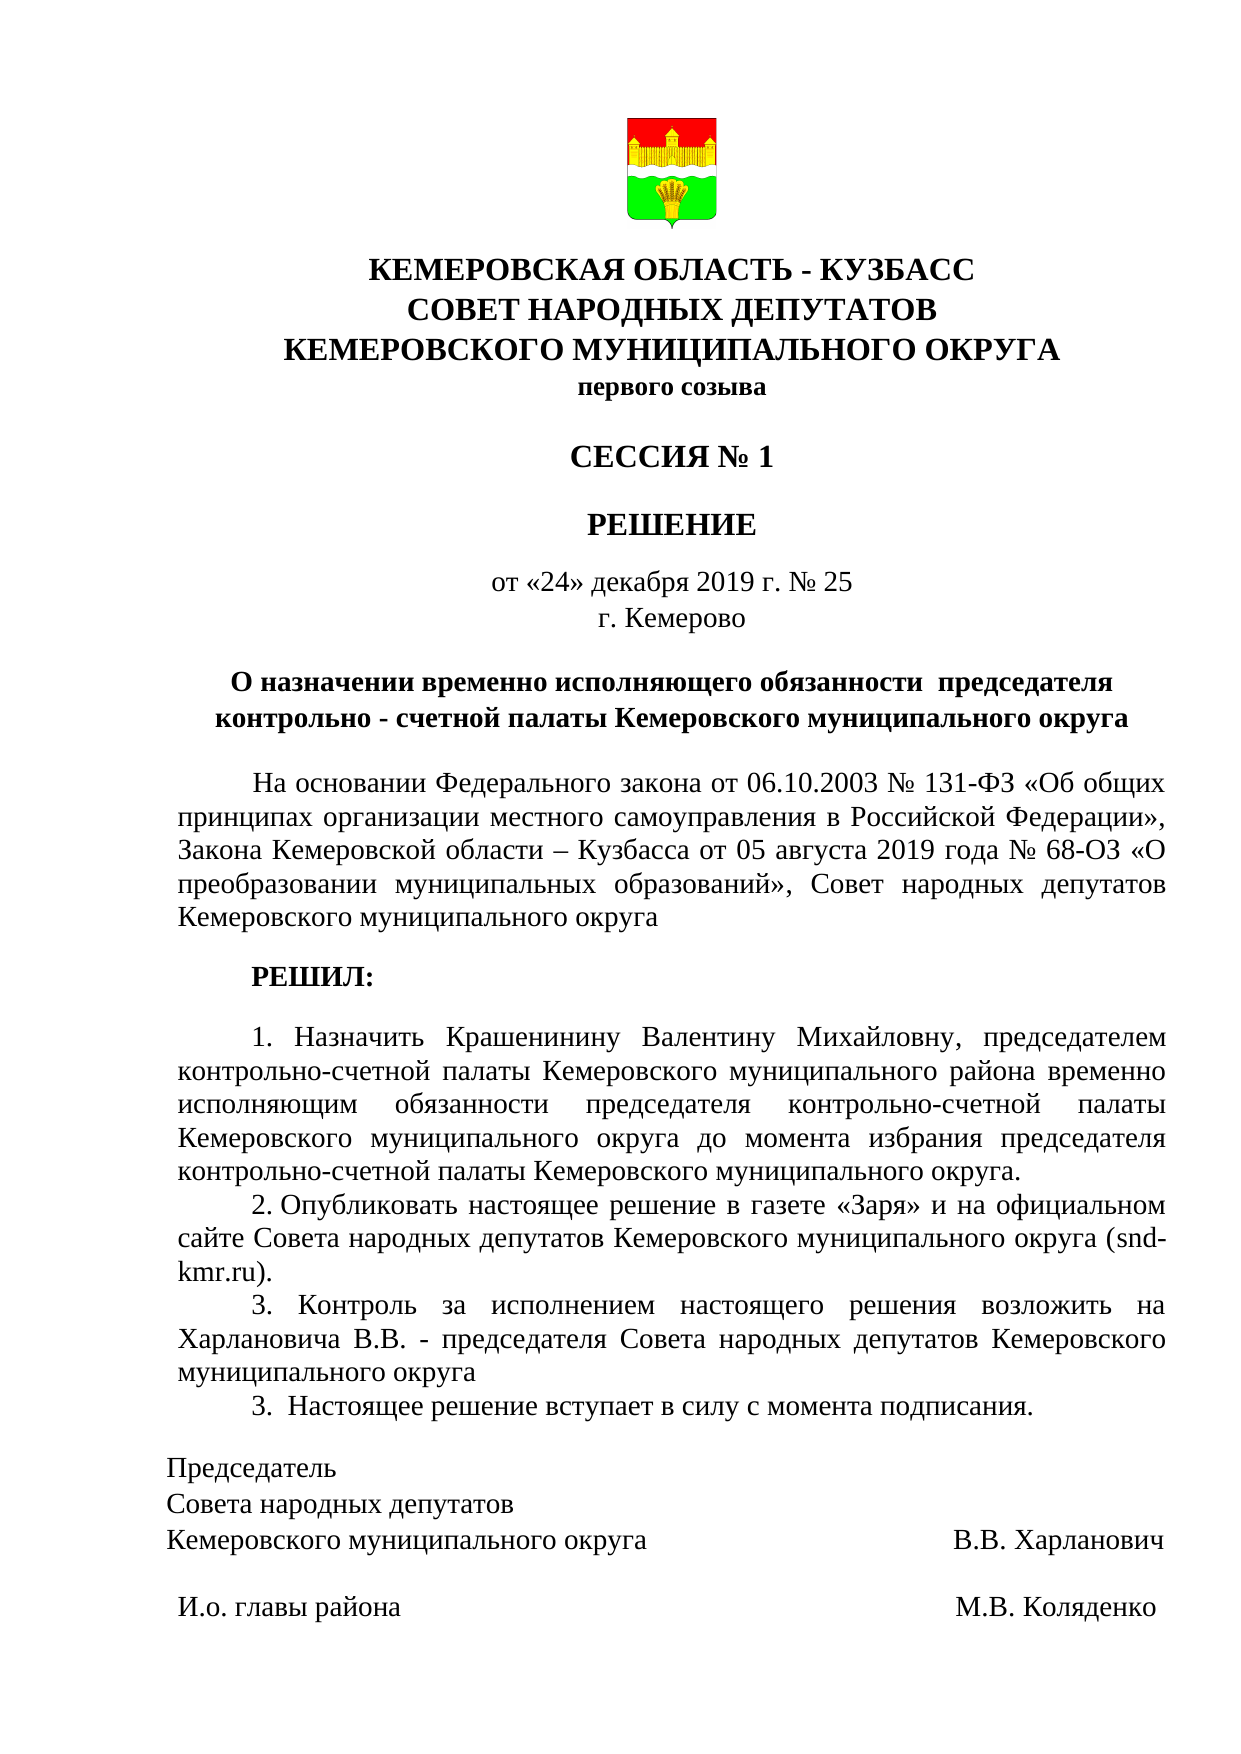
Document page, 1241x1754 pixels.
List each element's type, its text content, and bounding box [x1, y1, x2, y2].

text 2. Опубликовать настоящее решение в газете «Заря» и на официальном сайте Совета народных депутатов Кемеровского муниципального округа (snd-kmr.ru). [177, 1187, 1167, 1287]
text На основании Федерального закона от 06.10.2003 № 131-ФЗ «Об общих принципах организации местного самоуправления в Российской Федерации», Закона Кемеровской области – Кузбасса от 05 августа 2019 года № 68-ОЗ «О преобразовании муниципальных образований», Совет народных депутатов Кемеровского муниципального округа [177, 765, 1167, 933]
text КЕМЕРОВСКОГО МУНИЦИПАЛЬНОГО ОКРУГА [177, 330, 1167, 367]
text И.о. главы района М.В. Коляденко [177, 1589, 1167, 1622]
text РЕШИЛ: [177, 959, 1167, 993]
text первого созыва [177, 370, 1167, 401]
text О назначении временно исполняющего обязанности председателя контрольно - счетной палаты Кемеровского муниципального округа [177, 664, 1167, 734]
text РЕШЕНИЕ [177, 506, 1167, 543]
text 1. Назначить Крашенинину Валентину Михайловну, председателем контрольно-счетной палаты Кемеровского муниципального района временно исполняющим обязанности председателя контрольно-счетной палаты Кемеровского муниципального округа до момента избрания председателя контрольно-счетной палаты Кемеровского муниципального округа. [177, 1019, 1167, 1187]
text 3. Настоящее решение вступает в силу с момента подписания. [177, 1388, 1167, 1422]
text от «24» декабря 2019 г. № 25 [177, 564, 1167, 597]
text Кемеровского муниципального округа В.В. Харланович [166, 1522, 1167, 1556]
text Совета народных депутатов [166, 1486, 1167, 1520]
text 3. Контроль за исполнением настоящего решения возложить на Харлановича В.В. - председателя Совета народных депутатов Кемеровского муниципального округа [177, 1287, 1167, 1388]
text СЕССИЯ № 1 [177, 437, 1167, 474]
text Председатель [166, 1450, 1167, 1483]
text г. Кемерово [177, 600, 1167, 633]
picture [627, 118, 717, 229]
text СОВЕТ НАРОДНЫХ ДЕПУТАТОВ [177, 290, 1167, 327]
text КЕМЕРОВСКАЯ ОБЛАСТЬ - КУЗБАСС [177, 250, 1167, 287]
